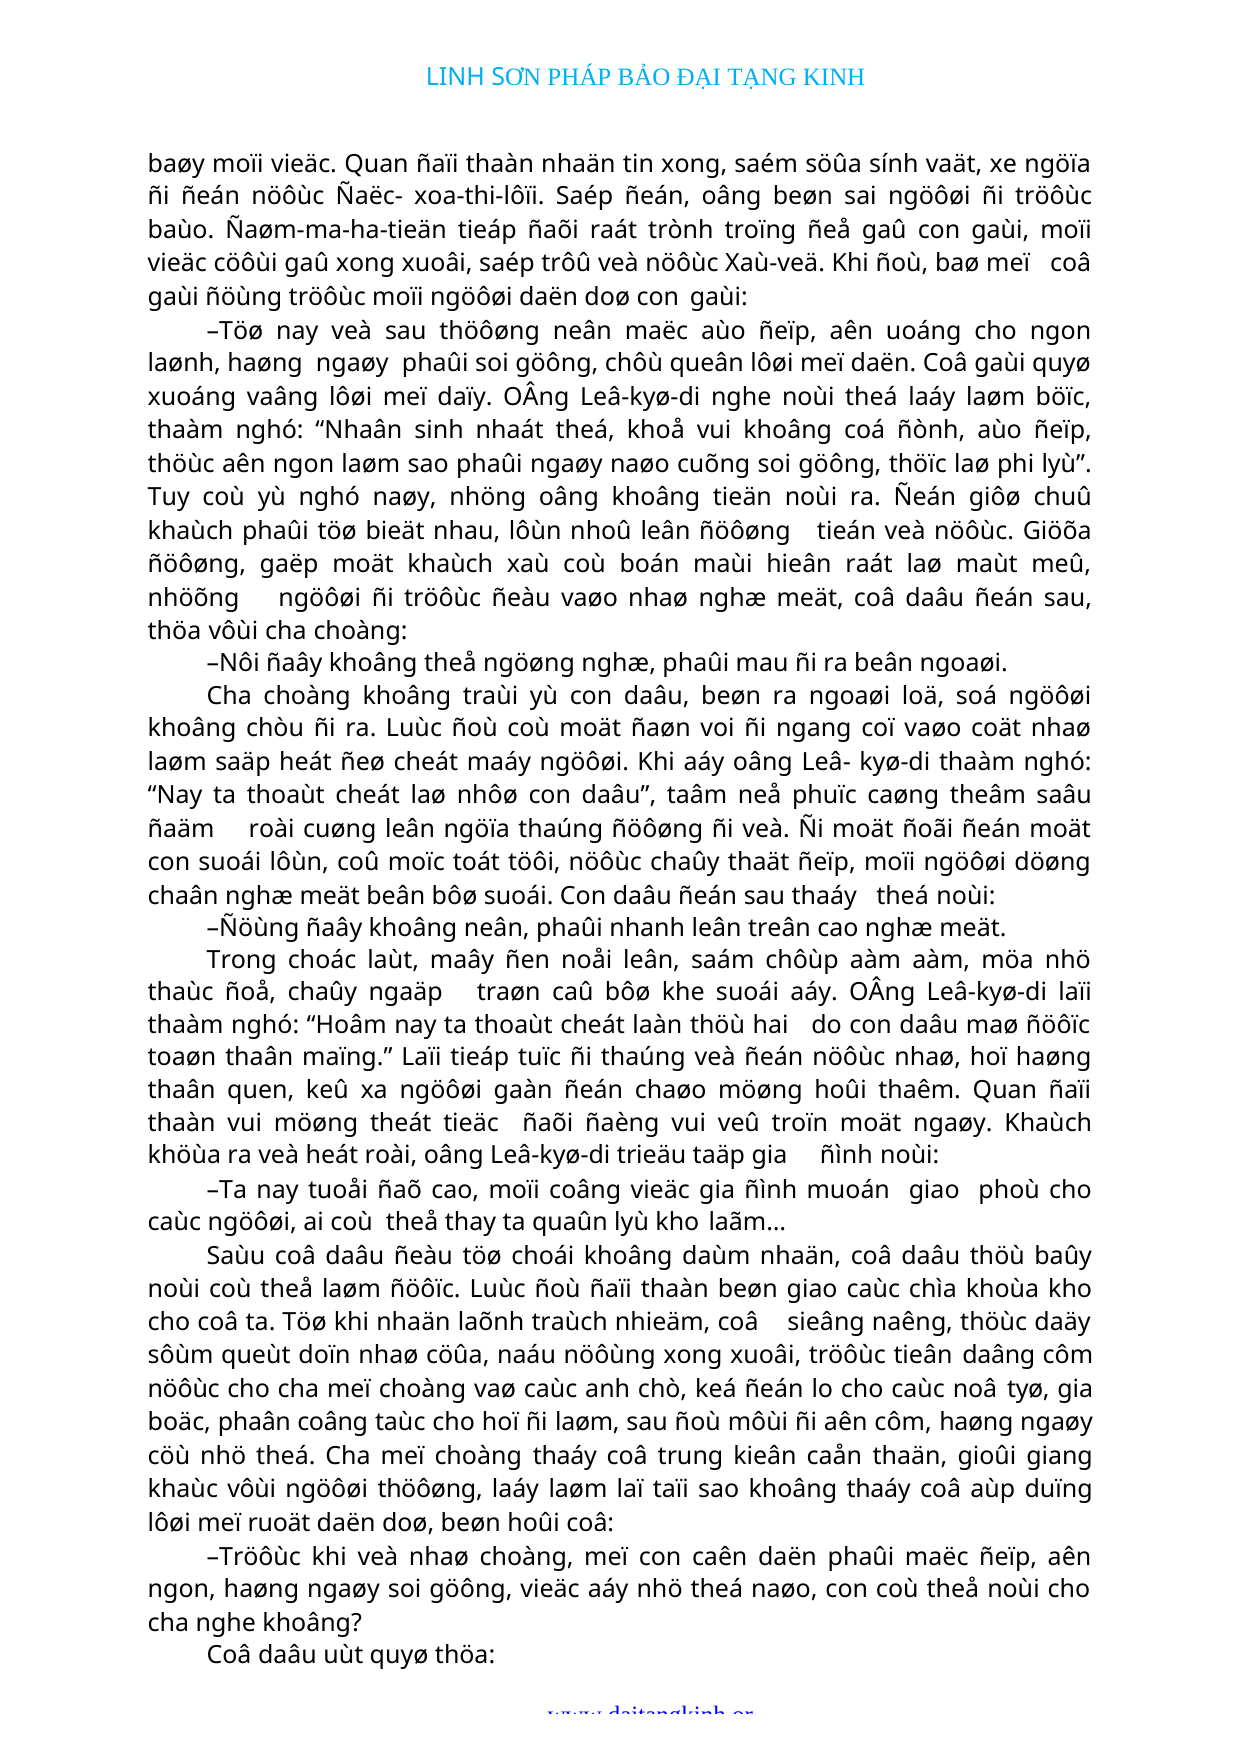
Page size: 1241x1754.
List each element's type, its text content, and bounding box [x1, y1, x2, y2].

text –Ta nay tuoåi ñaõ cao, moïi coâng vieäc gia ñình muoán giao phoù cho caùc ngöôøi, ai coù theå thay ta quaûn lyù kho laãm… [147, 1172, 1093, 1237]
text –Tröôùc khi veà nhaø choàng, meï con caên daën phaûi maëc ñeïp, aên ngon, haøng ngaøy soi göông, vieäc aáy nhö theá naøo, con coù theå noùi cho cha nghe khoâng? [147, 1538, 1092, 1638]
text Saùu coâ daâu ñeàu töø choái khoâng daùm nhaän, coâ daâu thöù baûy noùi coù theå laøm ñöôïc. Luùc ñoù ñaïi thaàn beøn giao caùc chìa khoùa kho cho coâ ta. Töø khi nhaän laõnh traùch nhieäm, coâ sieâng naêng, thöùc daäy sôùm queùt doïn nhaø cöûa, naáu nöôùng xong xuoâi, tröôùc tieân daâng côm nöôùc cho cha meï choàng vaø caùc anh chò, keá ñeán lo cho caùc noâ tyø, gia boäc, phaân coâng taùc cho hoï ñi laøm, sau ñoù môùi ñi aên côm, haøng ngaøy cöù nhö theá. Cha meï choàng thaáy coâ trung kieân caån thaän, gioûi giang khaùc vôùi ngöôøi thöôøng, laáy laøm laï taïi sao khoâng thaáy coâ aùp duïng lôøi meï ruoät daën doø, beøn hoûi coâ: [147, 1237, 1093, 1538]
text Trong choác laùt, maây ñen noåi leân, saám chôùp aàm aàm, möa nhö thaùc ñoå, chaûy ngaäp traøn caû bôø khe suoái aáy. OÂng Leâ-kyø-di laïi thaàm nghó: “Hoâm nay ta thoaùt cheát laàn thöù hai do con daâu maø ñöôïc toaøn thaân maïng.” Laïi tieáp tuïc ñi thaúng veà ñeán nöôùc nhaø, hoï haøng thaân quen, keû xa ngöôøi gaàn ñeán chaøo möøng hoûi thaêm. Quan ñaïi thaàn vui möøng theát tieäc ñaõi ñaèng vui veû troïn moät ngaøy. Khaùch khöùa ra veà heát roài, oâng Leâ-kyø-di trieäu taäp gia ñình noùi: [147, 942, 1093, 1171]
text –Ñöùng ñaây khoâng neân, phaûi nhanh leân treân cao nghæ meät. [206, 911, 1105, 942]
text –Nôi ñaây khoâng theå ngöøng nghæ, phaûi mau ñi ra beân ngoaøi. [206, 647, 1105, 677]
text –Töø nay veà sau thöôøng neân maëc aùo ñeïp, aên uoáng cho ngon laønh, haøng ngaøy phaûi soi göông, chôù queân lôøi meï daën. Coâ gaùi quyø xuoáng vaâng lôøi meï daïy. OÂng Leâ-kyø-di nghe noùi theá laáy laøm böïc, thaàm nghó: “Nhaân sinh nhaát theá, khoå vui khoâng coá ñònh, aùo ñeïp, thöùc aên ngon laøm sao phaûi ngaøy naøo cuõng soi göông, thöïc laø phi lyù”. Tuy coù yù nghó naøy, nhöng oâng khoâng tieän noùi ra. Ñeán giôø chuû khaùch phaûi töø bieät nhau, lôùn nhoû leân ñöôøng tieán veà nöôùc. Giöõa ñöôøng, gaëp moät khaùch xaù coù boán maùi hieân raát laø maùt meû, nhöõng ngöôøi ñi tröôùc ñeàu vaøo nhaø nghæ meät, coâ daâu ñeán sau, thöa vôùi cha choàng: [147, 312, 1093, 647]
text baøy moïi vieäc. Quan ñaïi thaàn nhaän tin xong, saém söûa sính vaät, xe ngöïa ñi ñeán nöôùc Ñaëc- xoa-thi-lôïi. Saép ñeán, oâng beøn sai ngöôøi ñi tröôùc baùo. Ñaøm-ma-ha-tieän tieáp ñaõi raát trònh troïng ñeå gaû con gaùi, moïi vieäc cöôùi gaû xong xuoâi, saép trôû veà nöôùc Xaù-veä. Khi ñoù, baø meï coâ gaùi ñöùng tröôùc moïi ngöôøi daën doø con gaùi: [147, 145, 1093, 312]
text Coâ daâu uùt quyø thöa: [206, 1638, 1105, 1670]
text Cha choàng khoâng traùi yù con daâu, beøn ra ngoaøi loä, soá ngöôøi khoâng chòu ñi ra. Luùc ñoù coù moät ñaøn voi ñi ngang coï vaøo coät nhaø laøm saäp heát ñeø cheát maáy ngöôøi. Khi aáy oâng Leâ- kyø-di thaàm nghó: “Nay ta thoaùt cheát laø nhôø con daâu”, taâm neå phuïc caøng theâm saâu ñaäm roài cuøng leân ngöïa thaúng ñöôøng ñi veà. Ñi moät ñoãi ñeán moät con suoái lôùn, coû moïc toát töôi, nöôùc chaûy thaät ñeïp, moïi ngöôøi döøng chaân nghæ meät beân bôø suoái. Con daâu ñeán sau thaáy theá noùi: [147, 677, 1093, 911]
